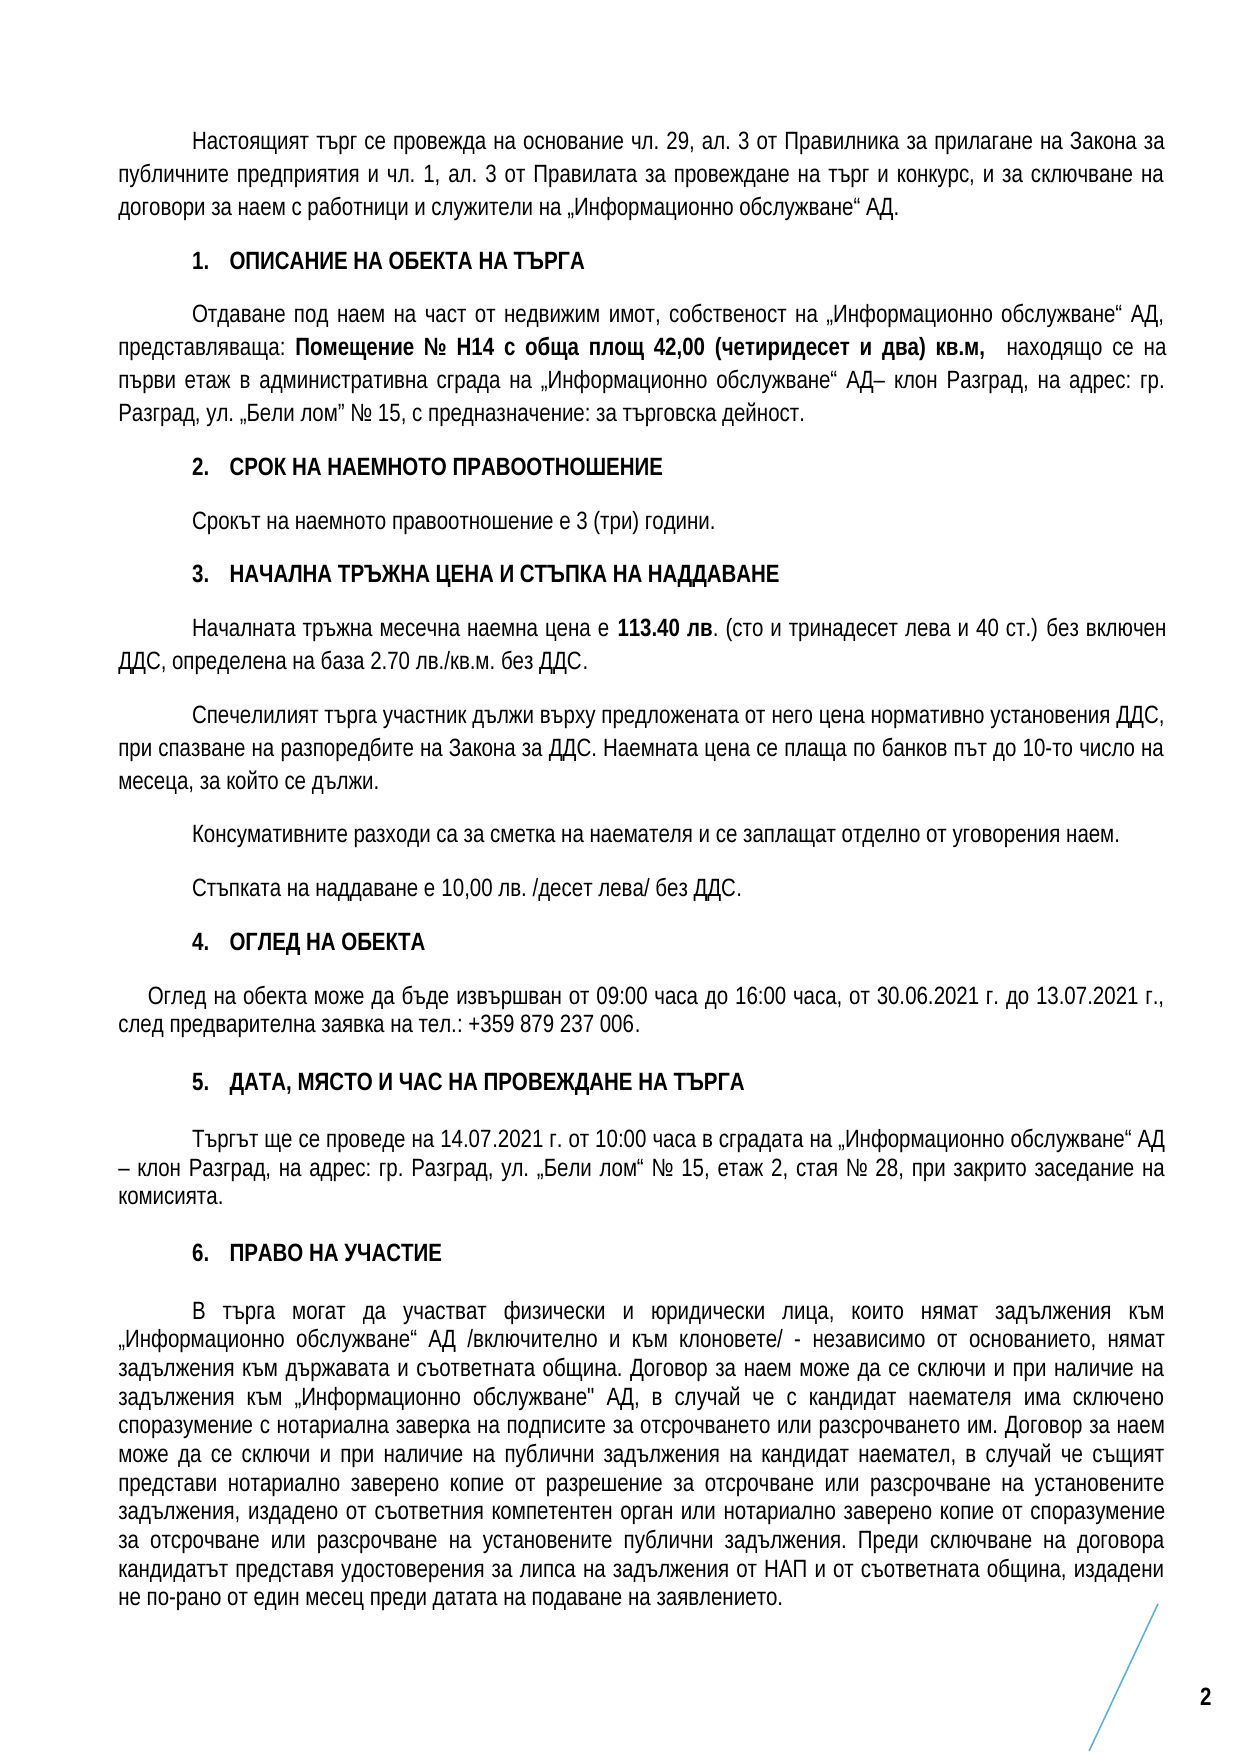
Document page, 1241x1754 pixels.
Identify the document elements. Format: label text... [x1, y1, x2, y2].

list ДАТА, МЯСТО И ЧАС НА ПРОВЕЖДАНЕ НА ТЪРГА [192, 1067, 1167, 1095]
list ОПИСАНИЕ НА ОБЕКТА НА ТЪРГА [192, 246, 1167, 274]
text Стъпката на наддаване е 10,00 лв. /десет лева/ без ДДС. [118, 873, 1167, 902]
text Срокът на наемното правоотношение е 3 (три) години. [192, 506, 1167, 534]
list ПРАВО НА УЧАСТИЕ [192, 1238, 1167, 1267]
text Отдаване под наем на част от недвижим имот, собственост на „Информационно обслужване“ АД, представляващa: Помещение № Н14 с обща площ 42,00 (четиридесет и два) кв.м, находящo се на първи етаж в административна сграда на „Информационно обслужване“ АД– клон Разград, на адрес: гр. Разград, ул. „Бели лом” № 15, с предназначение: за търговска дейност. [118, 299, 1167, 427]
text Оглед на обекта може да бъде извършван от 09:00 часа до 16:00 часа, от 30.06.2021 г. до 13.07.2021 г., след предварителна заявка на тел.: +359 879 237 006. [118, 981, 1167, 1038]
list СРОК НА НАЕМНОТО ПРАВООТНОШЕНИЕ [192, 452, 1167, 481]
text В търга могат да участват физически и юридически лица, които нямат задължения към „Информационно обслужване“ АД /включително и към клоновете/ - независимо от основанието, нямат задължения към държавата и съответната община. Договор за наем може да се сключи и при наличие на задължения към „Информационно обслужване" АД, в случай че с кандидат наемателя има сключено споразумение с нотариална заверка на подписите за отсрочването или разсрочването им. Договор за наем може да се сключи и при наличие на публични задължения на кандидат наемател, в случай че същият представи нотариално заверено копие от разрешение за отсрочване или разсрочване на установените задължения, издадено от съответния компетентен орган или нотариално заверено копие от споразумение за отсрочване или разсрочване на установените публични задължения. Преди сключване на договора кандидатът представя удостоверения за липса на задължения от НАП и от съответната община, издадени не по-рано от един месец преди датата на подаване на заявлението. [118, 1296, 1167, 1611]
text Началната тръжна месечна наемна цена е 113.40 лв. (сто и тринадесет лева и 40 ст.) без включен ДДС, определена на база 2.70 лв./кв.м. без ДДС. [118, 613, 1167, 675]
text Настоящият търг се провежда на основание чл. 29, ал. 3 от Правилника за прилагане на Закона за публичните предприятия и чл. 1, ал. 3 от Правилата за провеждане на търг и конкурс, и за сключване на договори за наем с работници и служители на „Информационно обслужване“ АД. [118, 126, 1167, 221]
list НАЧАЛНА ТРЪЖНА ЦЕНА И СТЪПКА НА НАДДАВАНЕ [192, 559, 1167, 588]
text Спечелилият търга участник дължи върху предложената от него цена нормативно установения ДДС, при спазване на разпоредбите на Закона за ДДС. Наемната цена се плаща по банков път до 10-то число на месеца, за който се дължи. [118, 700, 1167, 794]
text Търгът ще се проведе на 14.07.2021 г. от 10:00 часа в сградата на „Информационно обслужване“ АД – клон Разград, на адрес: гр. Разград, ул. „Бели лом“ № 15, етаж 2, стая № 28, при закрито заседание на комисията. [118, 1124, 1167, 1210]
text Консумативните разходи са за сметка на наемателя и се заплащат отделно от уговорения наем. [118, 819, 1167, 848]
list ОГЛЕД НА ОБЕКТА [192, 927, 1167, 956]
